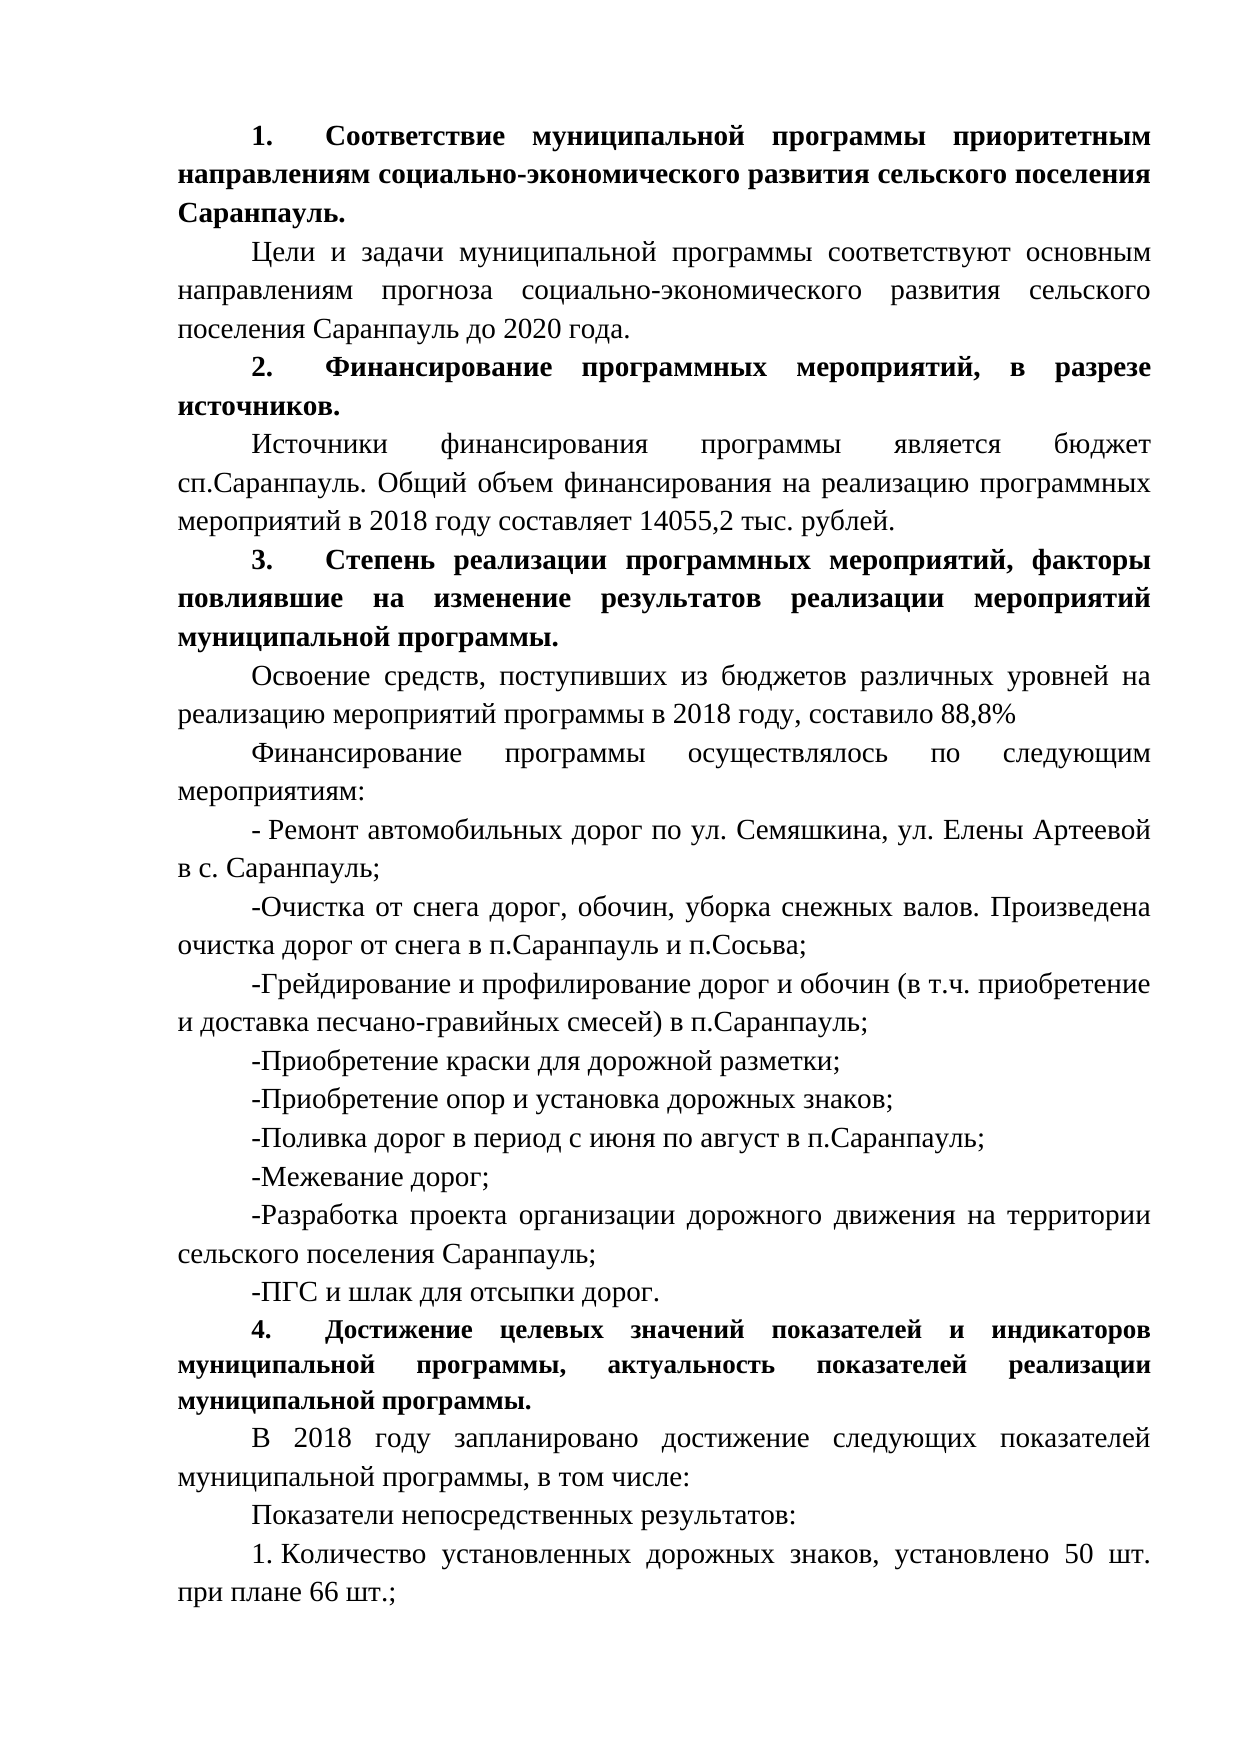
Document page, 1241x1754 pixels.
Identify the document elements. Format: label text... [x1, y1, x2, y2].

text -Очистка от снега дорог, обочин, уборка снежных валов. Произведена очистка дорог от снега в п.Саранпауль и п.Сосьва; [177, 889, 1152, 961]
list Соответствие муниципальной программы приоритетным направлениям социально-экономического развития сельского поселения Саранпауль. [177, 118, 1152, 229]
list Достижение целевых значений показателей и индикаторов муниципальной программы, актуальность показателей реализации муниципальной программы. [177, 1313, 1152, 1416]
text Показатели непосредственных результатов: [177, 1497, 1152, 1531]
text Финансирование программы осуществлялось по следующим мероприятиям: [177, 735, 1152, 807]
text -ПГС и шлак для отсыпки дорог. [177, 1274, 1152, 1308]
list Финансирование программных мероприятий, в разрезе источников. [177, 349, 1152, 421]
list Количество установленных дорожных знаков, установлено 50 шт. при плане 66 шт.; [177, 1536, 1152, 1608]
text В 2018 году запланировано достижение следующих показателей муниципальной программы, в том числе: [177, 1420, 1152, 1492]
text -Поливка дорог в период с июня по август в п.Саранпауль; [177, 1120, 1152, 1154]
text -Приобретение краски для дорожной разметки; [177, 1043, 1152, 1077]
text -Приобретение опор и установка дорожных знаков; [177, 1082, 1152, 1115]
text Цели и задачи муниципальной программы соответствуют основным направлениям прогноза социально-экономического развития сельского поселения Саранпауль до 2020 года. [177, 234, 1152, 344]
text -Разработка проекта организации дорожного движения на территории сельского поселения Саранпауль; [177, 1197, 1152, 1269]
text - Ремонт автомобильных дорог по ул. Семяшкина, ул. Елены Артеевой в с. Саранпауль; [177, 812, 1152, 884]
text -Межевание дорог; [177, 1159, 1152, 1192]
text Источники финансирования программы является бюджет сп.Саранпауль. Общий объем финансирования на реализацию программных мероприятий в 2018 году составляет 14055,2 тыс. рублей. [177, 426, 1152, 537]
text Освоение средств, поступивших из бюджетов различных уровней на реализацию мероприятий программы в 2018 году, составило 88,8% [177, 658, 1152, 730]
text -Грейдирование и профилирование дорог и обочин (в т.ч. приобретение и доставка песчано-гравийных смесей) в п.Саранпауль; [177, 966, 1152, 1038]
list Степень реализации программных мероприятий, факторы повлиявшие на изменение результатов реализации мероприятий муниципальной программы. [177, 542, 1152, 653]
